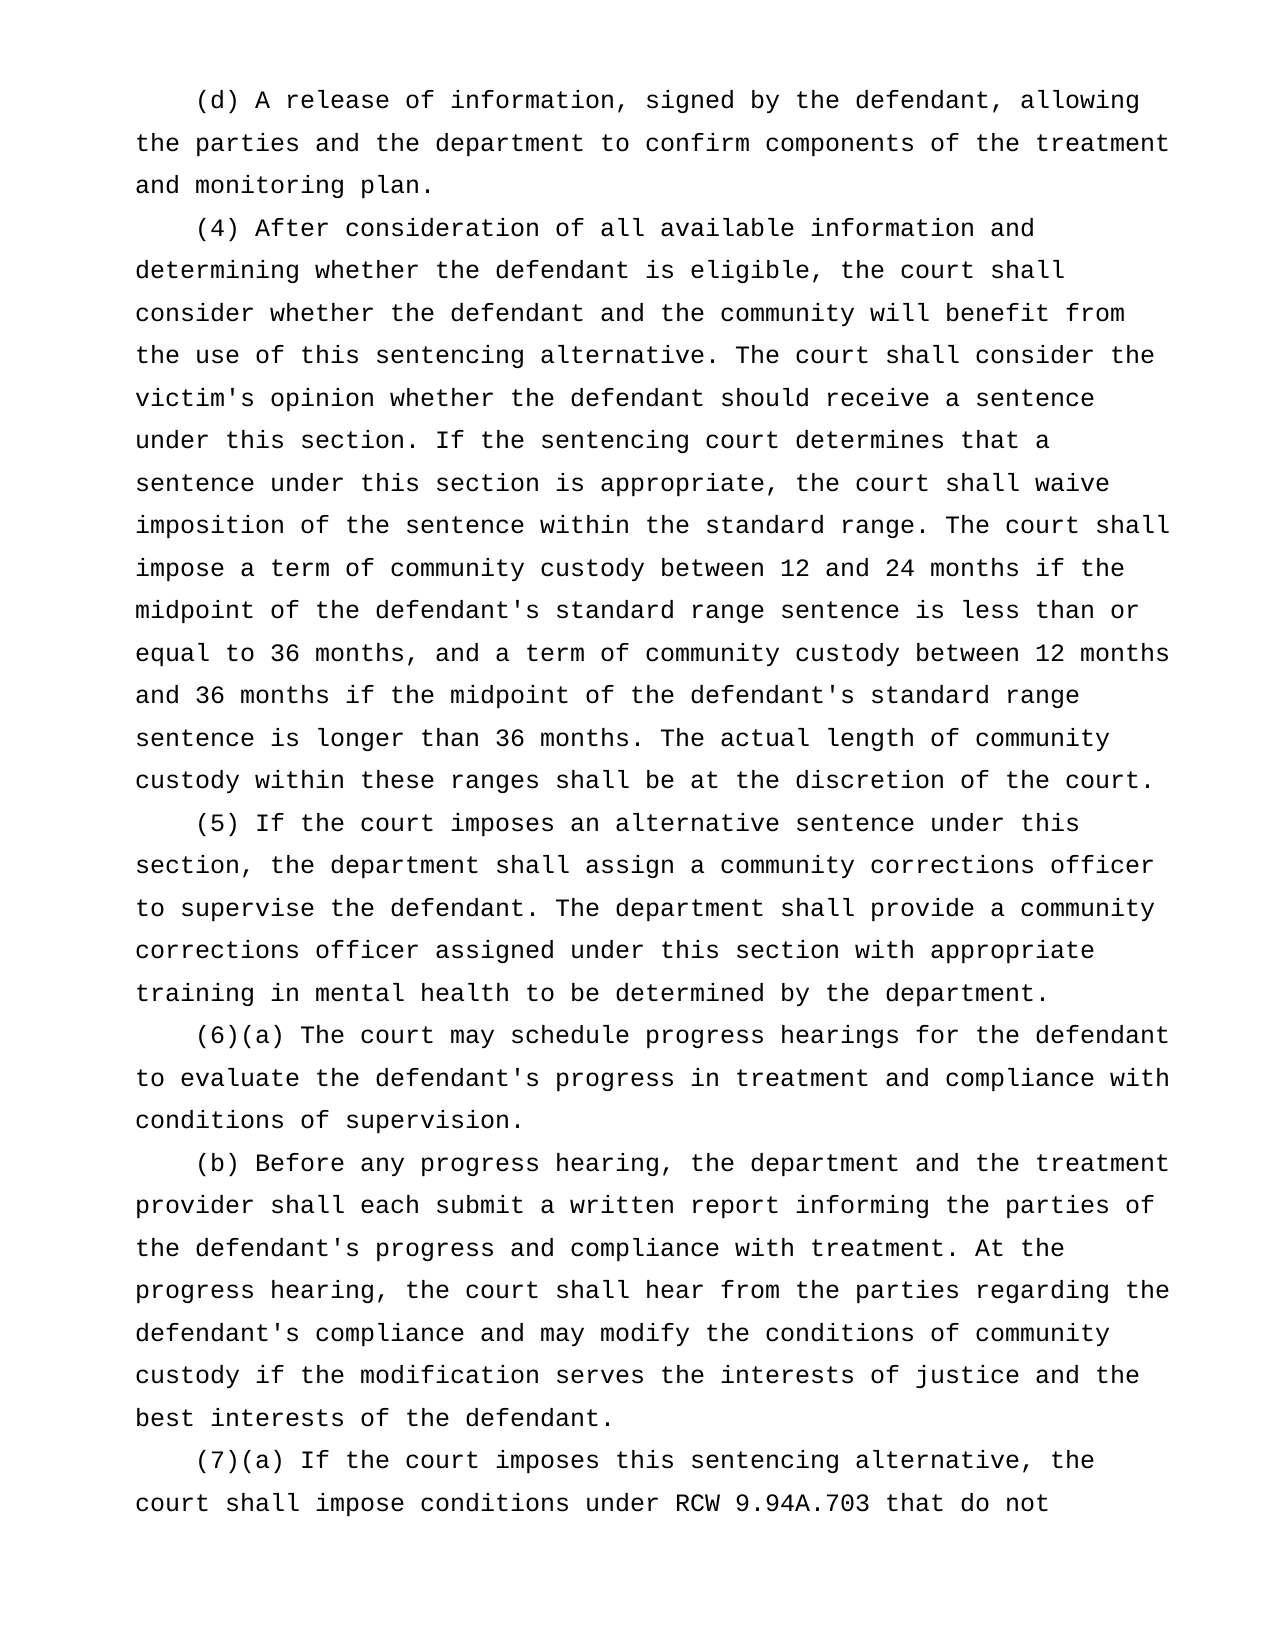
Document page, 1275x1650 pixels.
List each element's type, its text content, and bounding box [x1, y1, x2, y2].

text (6)(a) The court may schedule progress hearings for the defendant to evaluate the defendant's progress in treatment and compliance with conditions of supervision. [135, 1010, 1170, 1137]
text (b) Before any progress hearing, the department and the treatment provider shall each submit a written report informing the parties of the defendant's progress and compliance with treatment. At the progress hearing, the court shall hear from the parties regarding the defendant's compliance and may modify the conditions of community custody if the modification serves the interests of justice and the best interests of the defendant. [135, 1137, 1170, 1435]
text (d) A release of information, signed by the defendant, allowing the parties and the department to confirm components of the treatment and monitoring plan. [135, 75, 1170, 202]
text (5) If the court imposes an alternative sentence under this section, the department shall assign a community corrections officer to supervise the defendant. The department shall provide a community corrections officer assigned under this section with appropriate training in mental health to be determined by the department. [135, 797, 1170, 1010]
text (4) After consideration of all available information and determining whether the defendant is eligible, the court shall consider whether the defendant and the community will benefit from the use of this sentencing alternative. The court shall consider the victim's opinion whether the defendant should receive a sentence under this section. If the sentencing court determines that a sentence under this section is appropriate, the court shall waive imposition of the sentence within the standard range. The court shall impose a term of community custody between 12 and 24 months if the midpoint of the defendant's standard range sentence is less than or equal to 36 months, and a term of community custody between 12 months and 36 months if the midpoint of the defendant's standard range sentence is longer than 36 months. The actual length of community custody within these ranges shall be at the discretion of the court. [135, 202, 1170, 797]
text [135, 1435, 1170, 1520]
